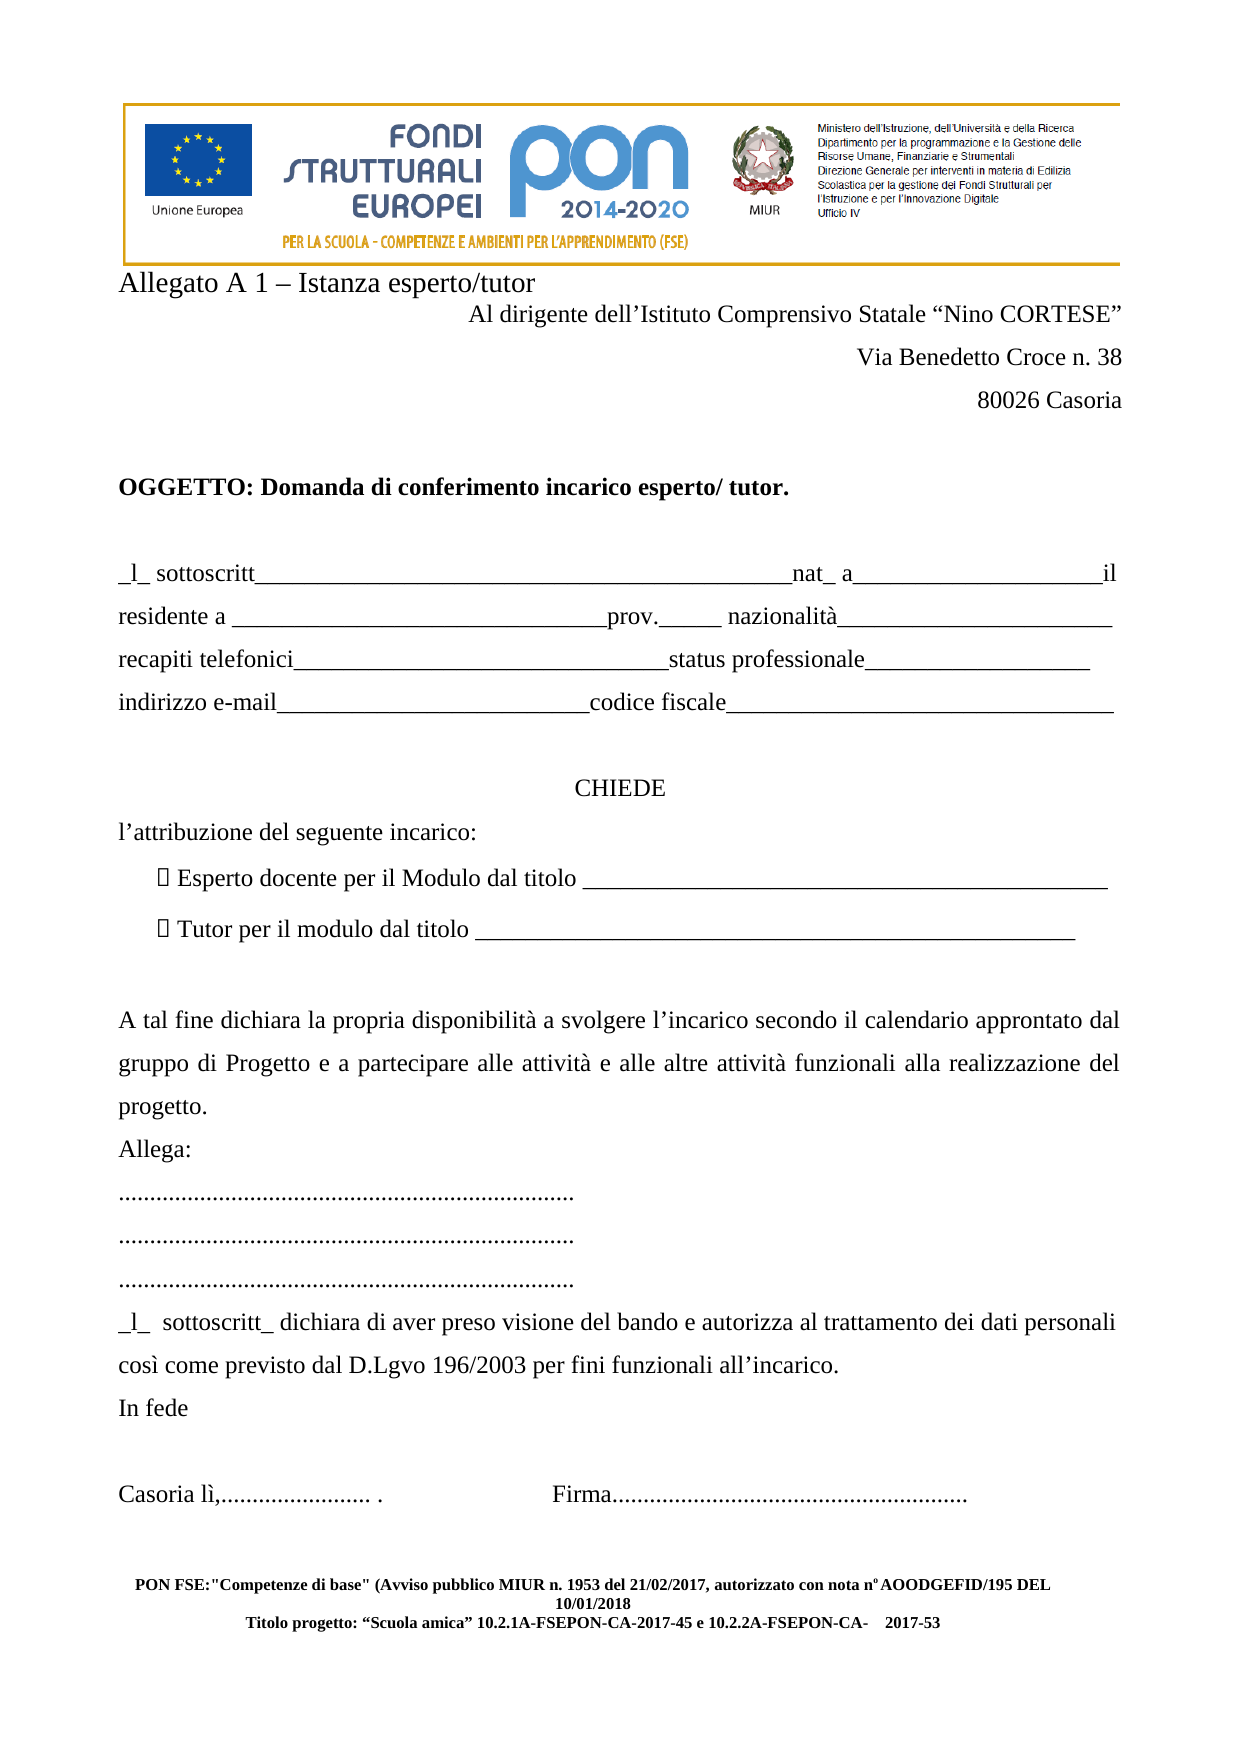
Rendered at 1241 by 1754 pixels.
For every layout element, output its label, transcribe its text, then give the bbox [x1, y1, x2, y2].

text  Esperto docente per il Modulo dal titolo __________________________________________ [156, 860, 1122, 894]
text In fede [118, 1393, 1122, 1422]
text _l_ sottoscritt_ dichiara di aver preso visione del bando e autorizza al trattamento dei dati personali così come previsto dal D.Lgvo 196/2003 per fini funzionali all’incarico. [118, 1307, 1122, 1379]
text _l_ sottoscritt___________________________________________nat_ a____________________il [118, 558, 1122, 587]
text indirizzo e-mail_________________________codice fiscale_______________________________ [118, 687, 1122, 716]
text residente a ______________________________prov._____ nazionalità______________________ [118, 601, 1122, 630]
text l’attribuzione del seguente incarico: [118, 817, 1122, 845]
text A tal fine dichiara la propria disponibilità a svolgere l’incarico secondo il calendario approntato dal gruppo di Progetto e a partecipare alle attività e alle altre attività funzionali alla realizzazione del progetto. [118, 1005, 1122, 1120]
text ......................................................................... [118, 1177, 1122, 1206]
text Allega: [118, 1134, 1122, 1163]
text  Tutor per il modulo dal titolo ________________________________________________ [156, 911, 1122, 945]
text recapiti telefonici______________________________status professionale__________________ [118, 644, 1122, 673]
text ......................................................................... [118, 1264, 1122, 1292]
text 80026 Casoria [118, 385, 1122, 414]
text Casoria lì,........................ . Firma......................................................... [118, 1479, 1122, 1508]
text Al dirigente dell’Istituto Comprensivo Statale “Nino CORTESE” [118, 299, 1122, 328]
text Allegato A 1 – Istanza esperto/tutor [118, 266, 1122, 299]
text CHIEDE [118, 773, 1122, 802]
text Via Benedetto Croce n. 38 [118, 342, 1122, 371]
text OGGETTO: Domanda di conferimento incarico esperto/ tutor. [118, 472, 1122, 500]
text ......................................................................... [118, 1221, 1122, 1249]
